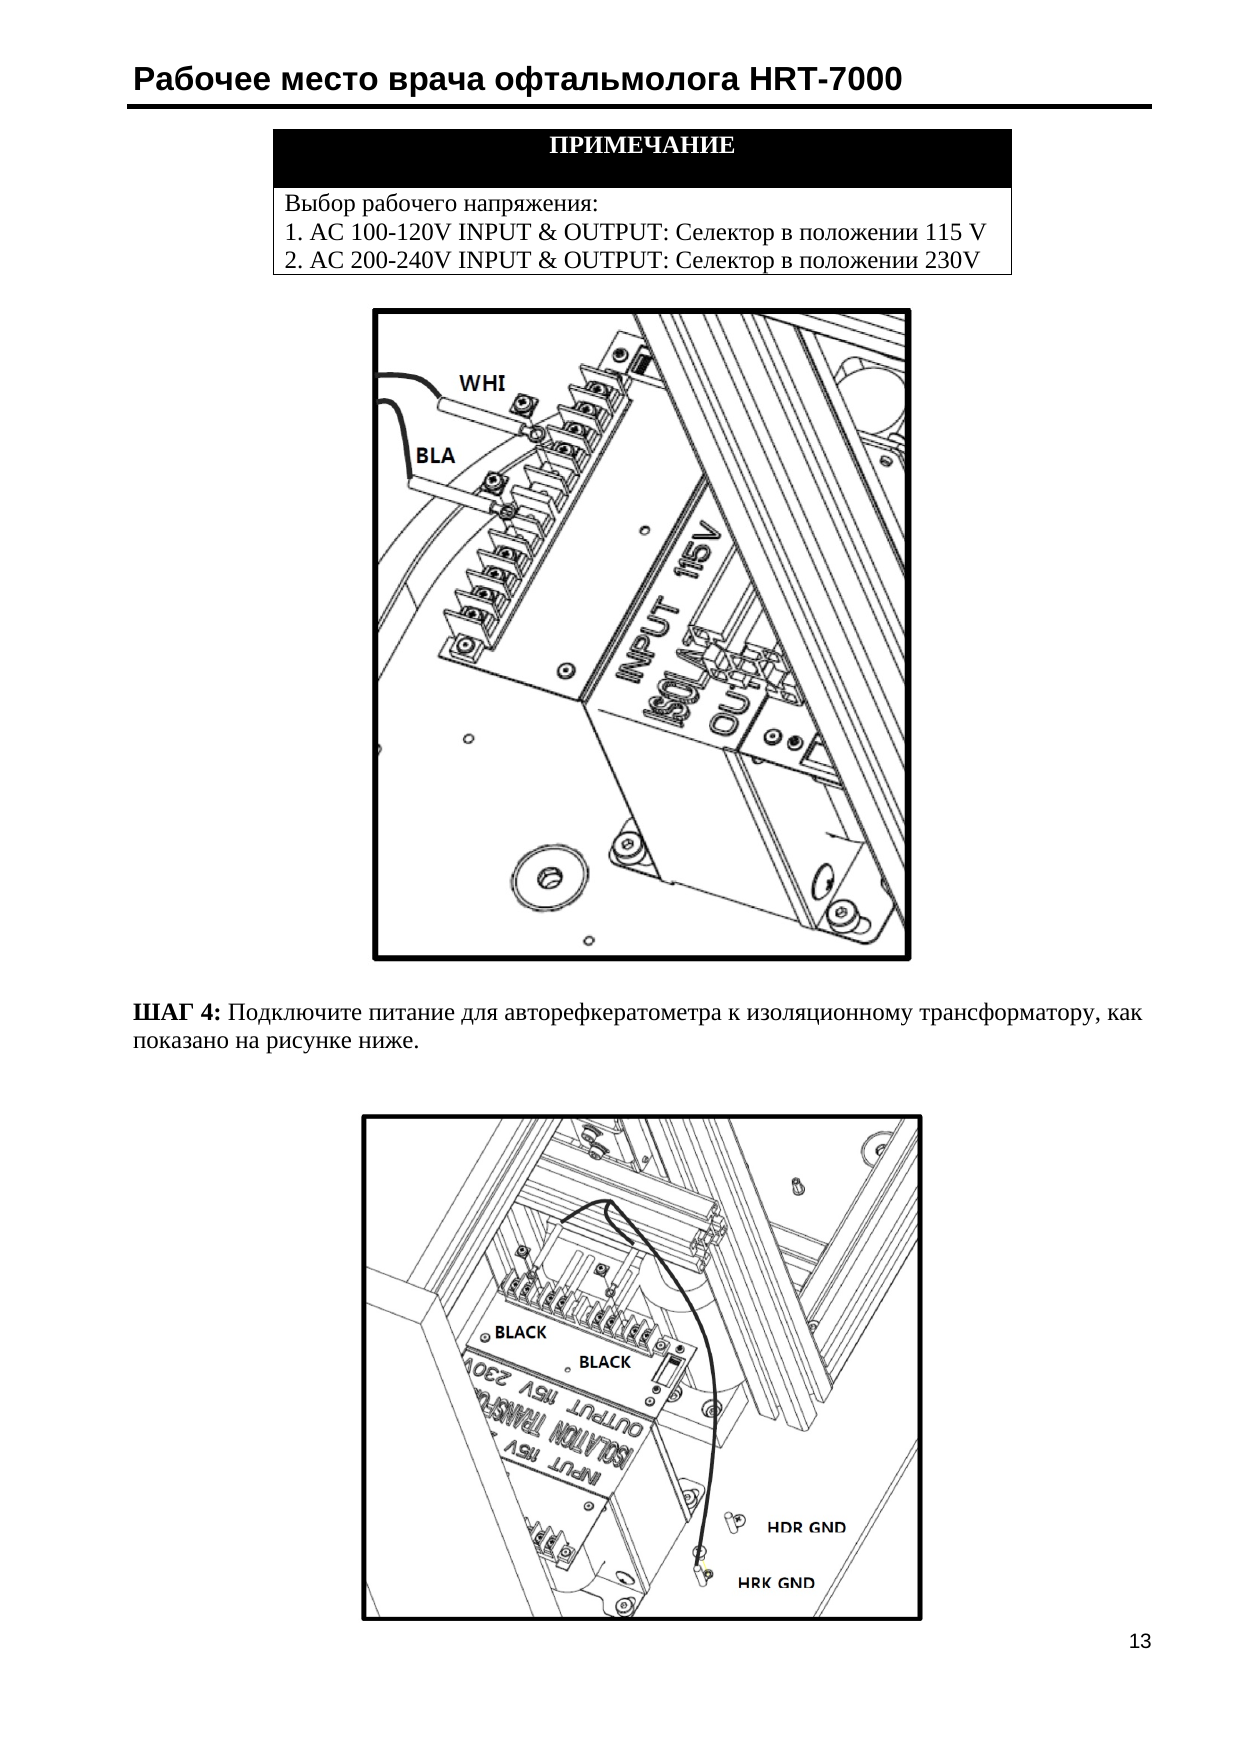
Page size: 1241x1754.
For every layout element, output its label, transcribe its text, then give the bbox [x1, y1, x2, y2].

table_cell Выбор рабочего напряжения: 1. AC 100-120V INPUT & OUTPUT: Селектор в положении 115 V 2. AC 200-240V INPUT & OUTPUT: Селектор в положении 230V [274, 188, 1011, 274]
picture [358, 1111, 926, 1626]
table_header ПРИМЕЧАНИЕ [274, 130, 1011, 187]
picture [367, 303, 917, 968]
text ШАГ 4: Подключите питание для авторефкератометра к изоляционному трансформатору, как показано на рисунке ниже. [133, 997, 1152, 1054]
